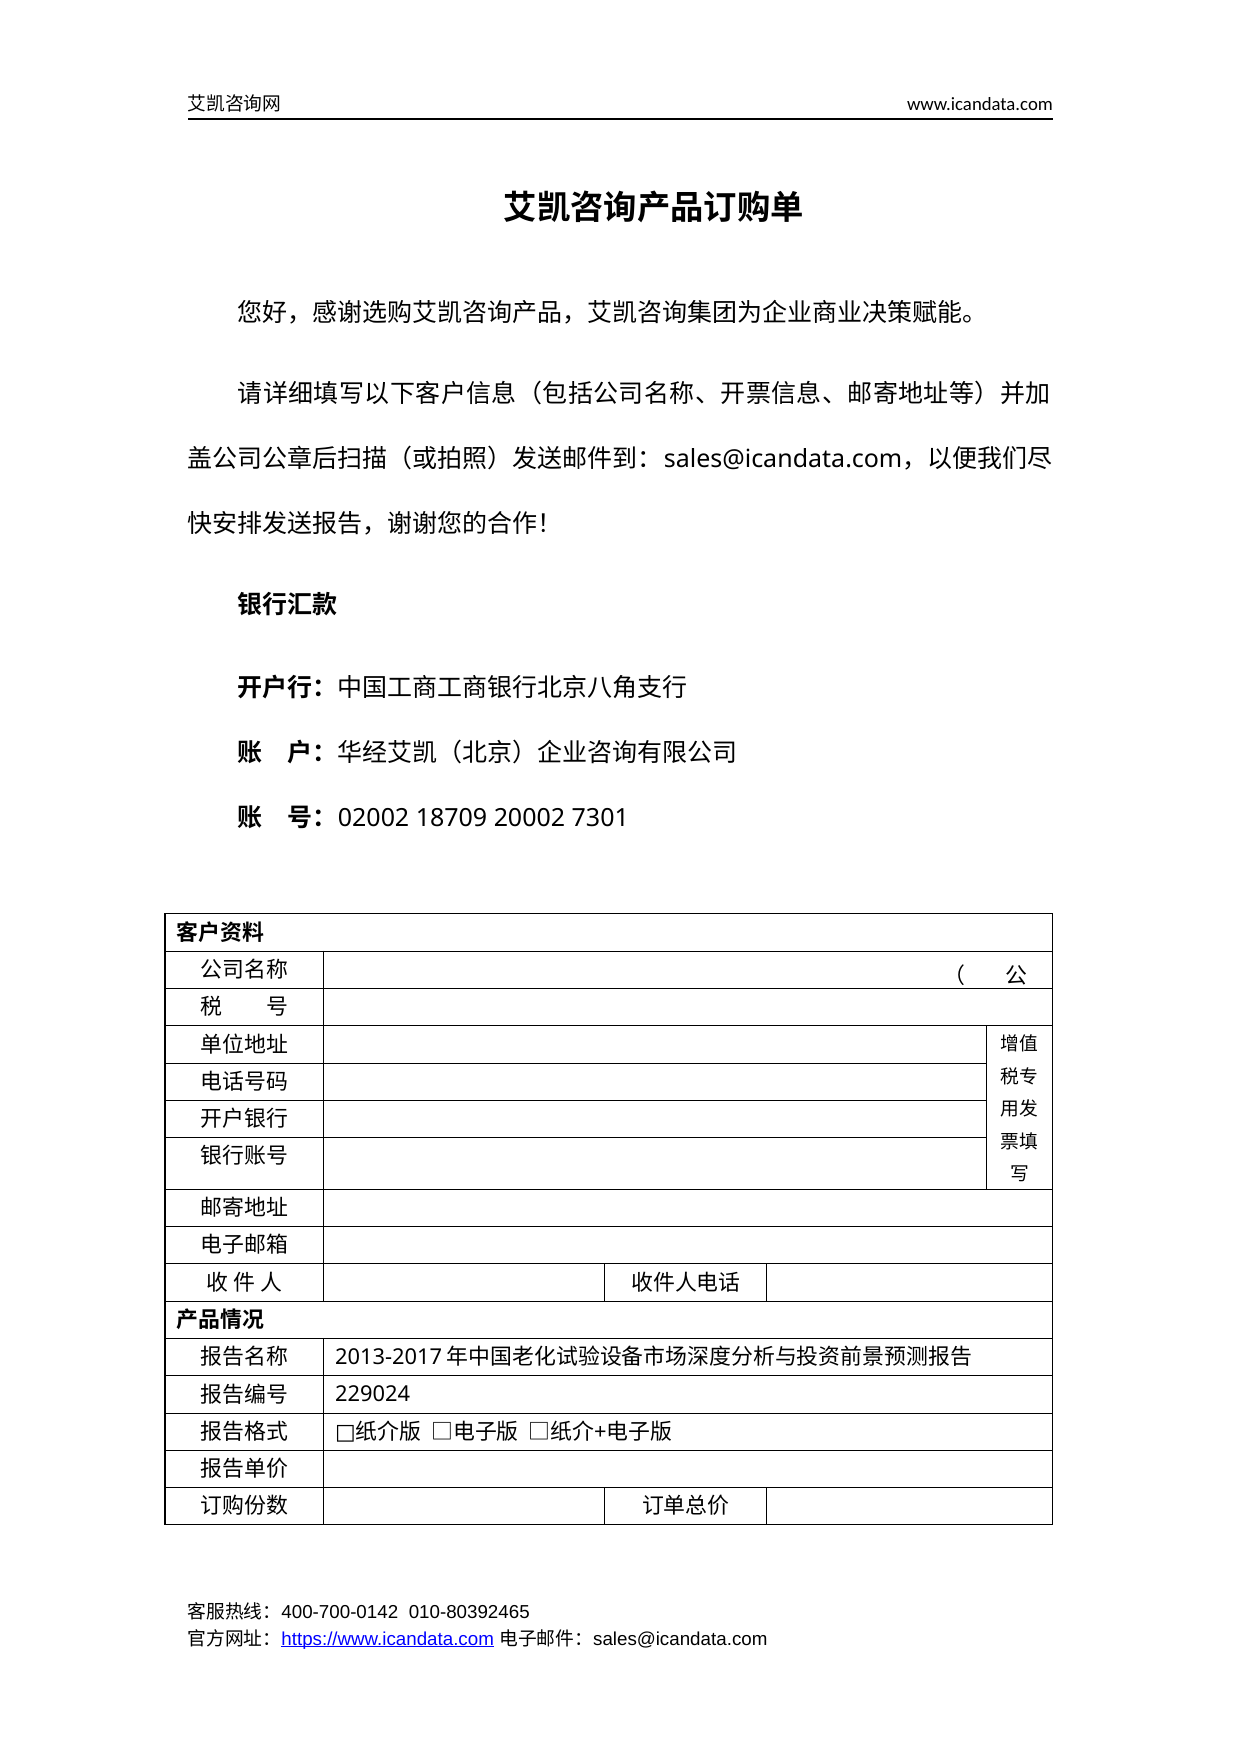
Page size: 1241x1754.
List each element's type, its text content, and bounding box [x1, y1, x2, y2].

table_cell 报告单价 [166, 1451, 323, 1487]
text 艾凯咨询产品订购单 [187, 172, 1053, 237]
table_cell [324, 1190, 1052, 1226]
text 账 户：华经艾凯（北京）企业咨询有限公司 [187, 718, 1053, 783]
table_cell 收 件 人 [166, 1264, 323, 1301]
table_cell 报告编号 [166, 1376, 323, 1412]
table_header 客户资料 [166, 914, 1052, 951]
table_cell □纸介版 □电子版 □纸介+电子版 [324, 1414, 1052, 1450]
table_cell [324, 989, 1052, 1025]
table_cell 2013-2017年中国老化试验设备市场深度分析与投资前景预测报告 [324, 1339, 1052, 1375]
table_cell [324, 952, 1052, 988]
table_cell 税 号 [166, 989, 323, 1025]
table_cell 银行账号 [166, 1138, 323, 1189]
text 开户行：中国工商工商银行北京八角支行 [187, 653, 1053, 718]
table_cell 电话号码 [166, 1064, 323, 1100]
table_cell [324, 1488, 604, 1524]
table_cell 报告格式 [166, 1414, 323, 1450]
table_cell [324, 1026, 986, 1062]
table_cell [324, 1101, 986, 1137]
text 账 号：02002 18709 20002 7301 [187, 783, 1053, 848]
table_cell 产品情况 [166, 1302, 1052, 1338]
table_cell 开户银行 [166, 1101, 323, 1137]
table_cell 增值税专用发票填写 [987, 1026, 1052, 1189]
table_cell [767, 1264, 1052, 1301]
table_cell 单位地址 [166, 1026, 323, 1062]
table_cell 订购份数 [166, 1488, 323, 1524]
table_cell 电子邮箱 [166, 1227, 323, 1263]
text 请详细填写以下客户信息（包括公司名称、开票信息、邮寄地址等）并加盖公司公章后扫描（或拍照）发送邮件到：sales@icandata.com，以便我们尽快安排发送报告，谢谢您的合作！ [187, 359, 1053, 554]
table_cell 229024 [324, 1376, 1052, 1412]
table_cell [324, 1451, 1052, 1487]
table_cell 收件人电话 [605, 1264, 766, 1301]
table_cell [324, 1064, 986, 1100]
table_cell 订单总价 [605, 1488, 766, 1524]
table_cell [324, 1264, 604, 1301]
text 您好，感谢选购艾凯咨询产品，艾凯咨询集团为企业商业决策赋能。 [187, 278, 1053, 343]
table_cell [324, 1138, 986, 1189]
table_cell 邮寄地址 [166, 1190, 323, 1226]
text 银行汇款 [187, 570, 1053, 635]
table_cell [767, 1488, 1052, 1524]
table_cell 公司名称 [166, 952, 323, 988]
table_cell [324, 1227, 1052, 1263]
table_cell 报告名称 [166, 1339, 323, 1375]
